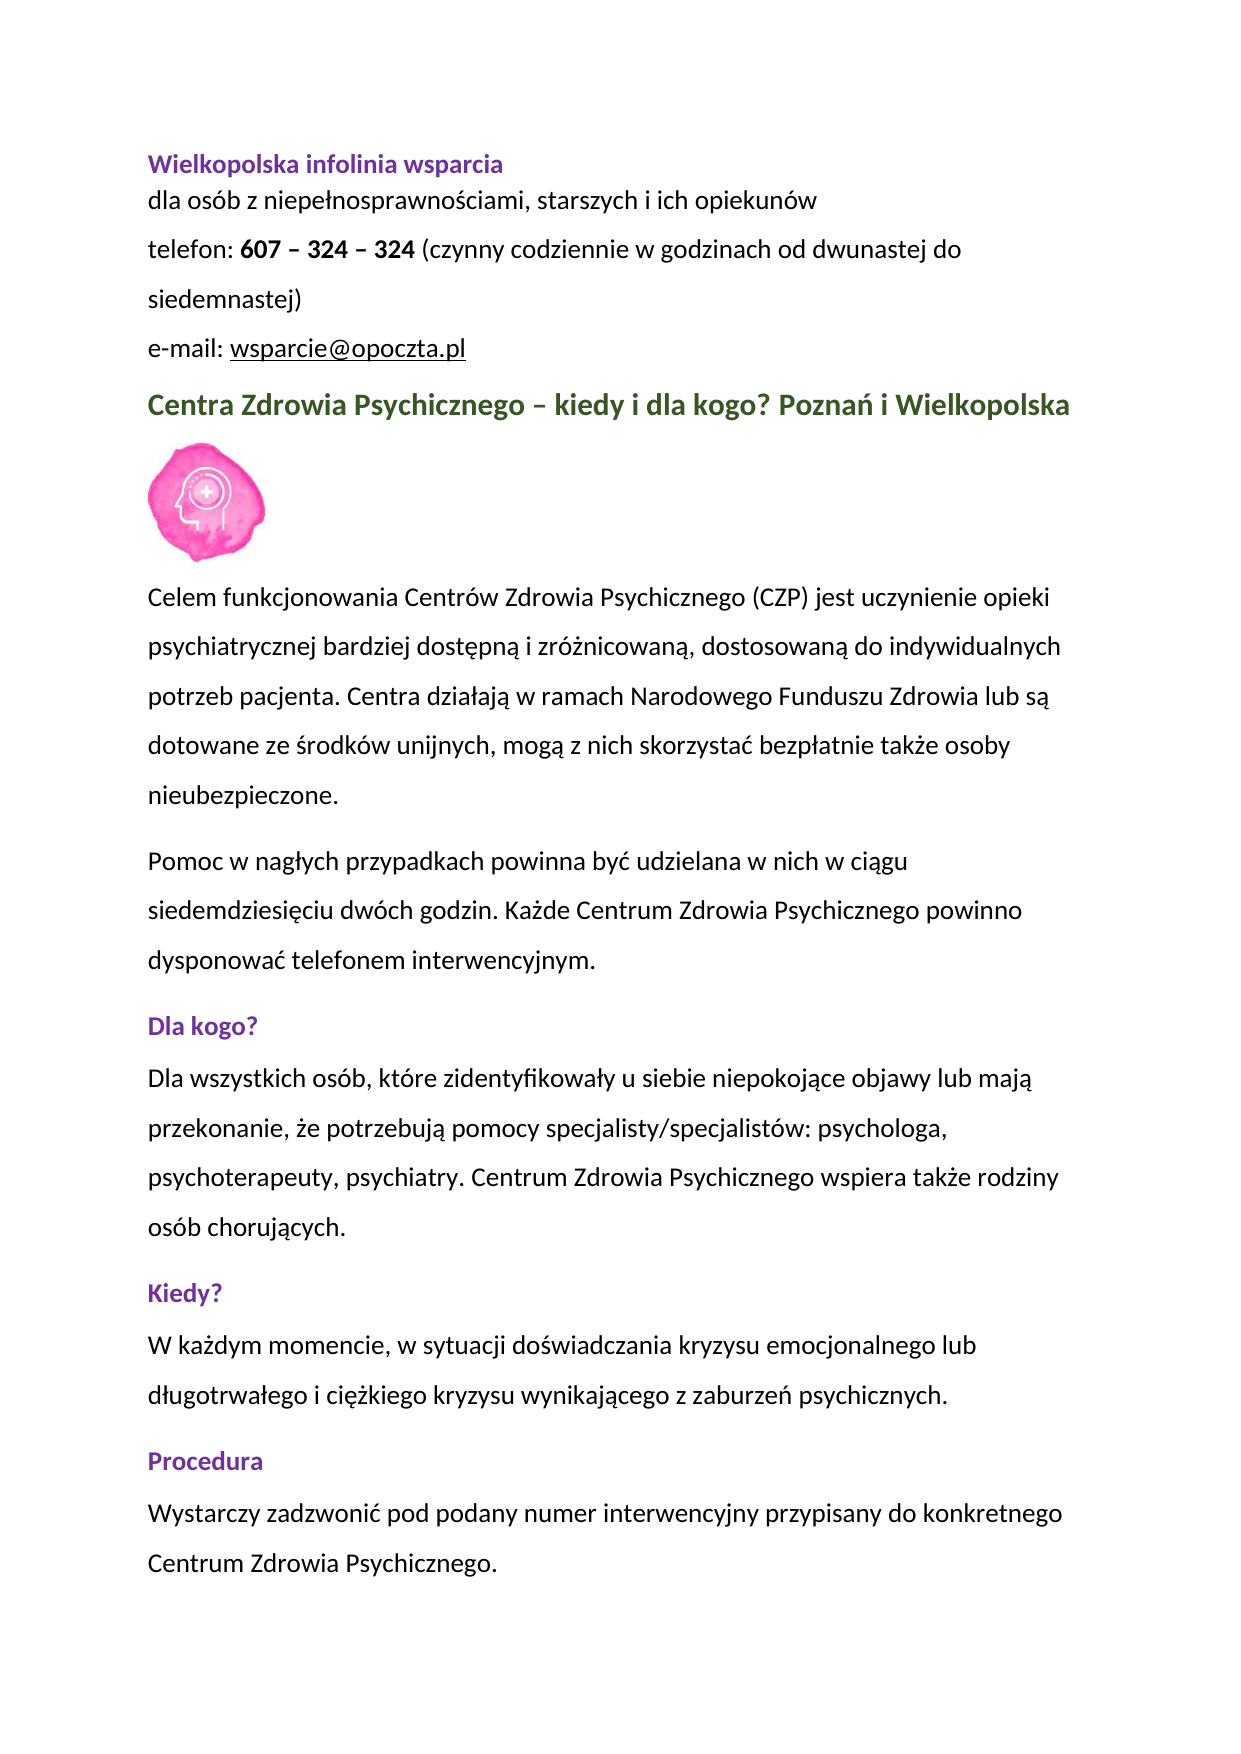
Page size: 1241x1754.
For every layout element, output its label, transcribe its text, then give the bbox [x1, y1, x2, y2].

text Wystarczy zadzwonić pod podany numer interwencyjny przypisany do konkretnego Centrum Zdrowia Psychicznego. [148, 1496, 1093, 1579]
text e-mail: wsparcie@opoczta.pl [148, 332, 1093, 365]
picture [147, 443, 266, 562]
text telefon: 607 – 324 – 324 (czynny codziennie w godzinach od dwunastej do siedemnastej) [148, 233, 1093, 315]
subtitle Dla kogo? [148, 1009, 1093, 1042]
subtitle Kiedy? [148, 1276, 1093, 1309]
subtitle Procedura [148, 1444, 1093, 1477]
subtitle Wielkopolska infolinia wsparcia [148, 148, 1093, 181]
text Celem funkcjonowania Centrów Zdrowia Psychicznego (CZP) jest uczynienie opieki psychiatrycznej bardziej dostępną i zróżnicowaną, dostosowaną do indywidualnych potrzeb pacjenta. Centra działają w ramach Narodowego Funduszu Zdrowia lub są dotowane ze środków unijnych, mogą z nich skorzystać bezpłatnie także osoby nieubezpieczone. [148, 580, 1093, 811]
text Dla wszystkich osób, które zidentyfikowały u siebie niepokojące objawy lub mają przekonanie, że potrzebują pomocy specjalisty/specjalistów: psychologa, psychoterapeuty, psychiatry. Centrum Zdrowia Psychicznego wspiera także rodziny osób chorujących. [148, 1061, 1093, 1243]
text W każdym momencie, w sytuacji doświadczania kryzysu emocjonalnego lub długotrwałego i ciężkiego kryzysu wynikającego z zaburzeń psychicznych. [148, 1328, 1093, 1411]
text dla osób z niepełnosprawnościami, starszych i ich opiekunów [148, 183, 1093, 216]
text Pomoc w nagłych przypadkach powinna być udzielana w nich w ciągu siedemdziesięciu dwóch godzin. Każde Centrum Zdrowia Psychicznego powinno dysponować telefonem interwencyjnym. [148, 844, 1093, 976]
subtitle Centra Zdrowia Psychicznego – kiedy i dla kogo? Poznań i Wielkopolska [148, 385, 1093, 423]
